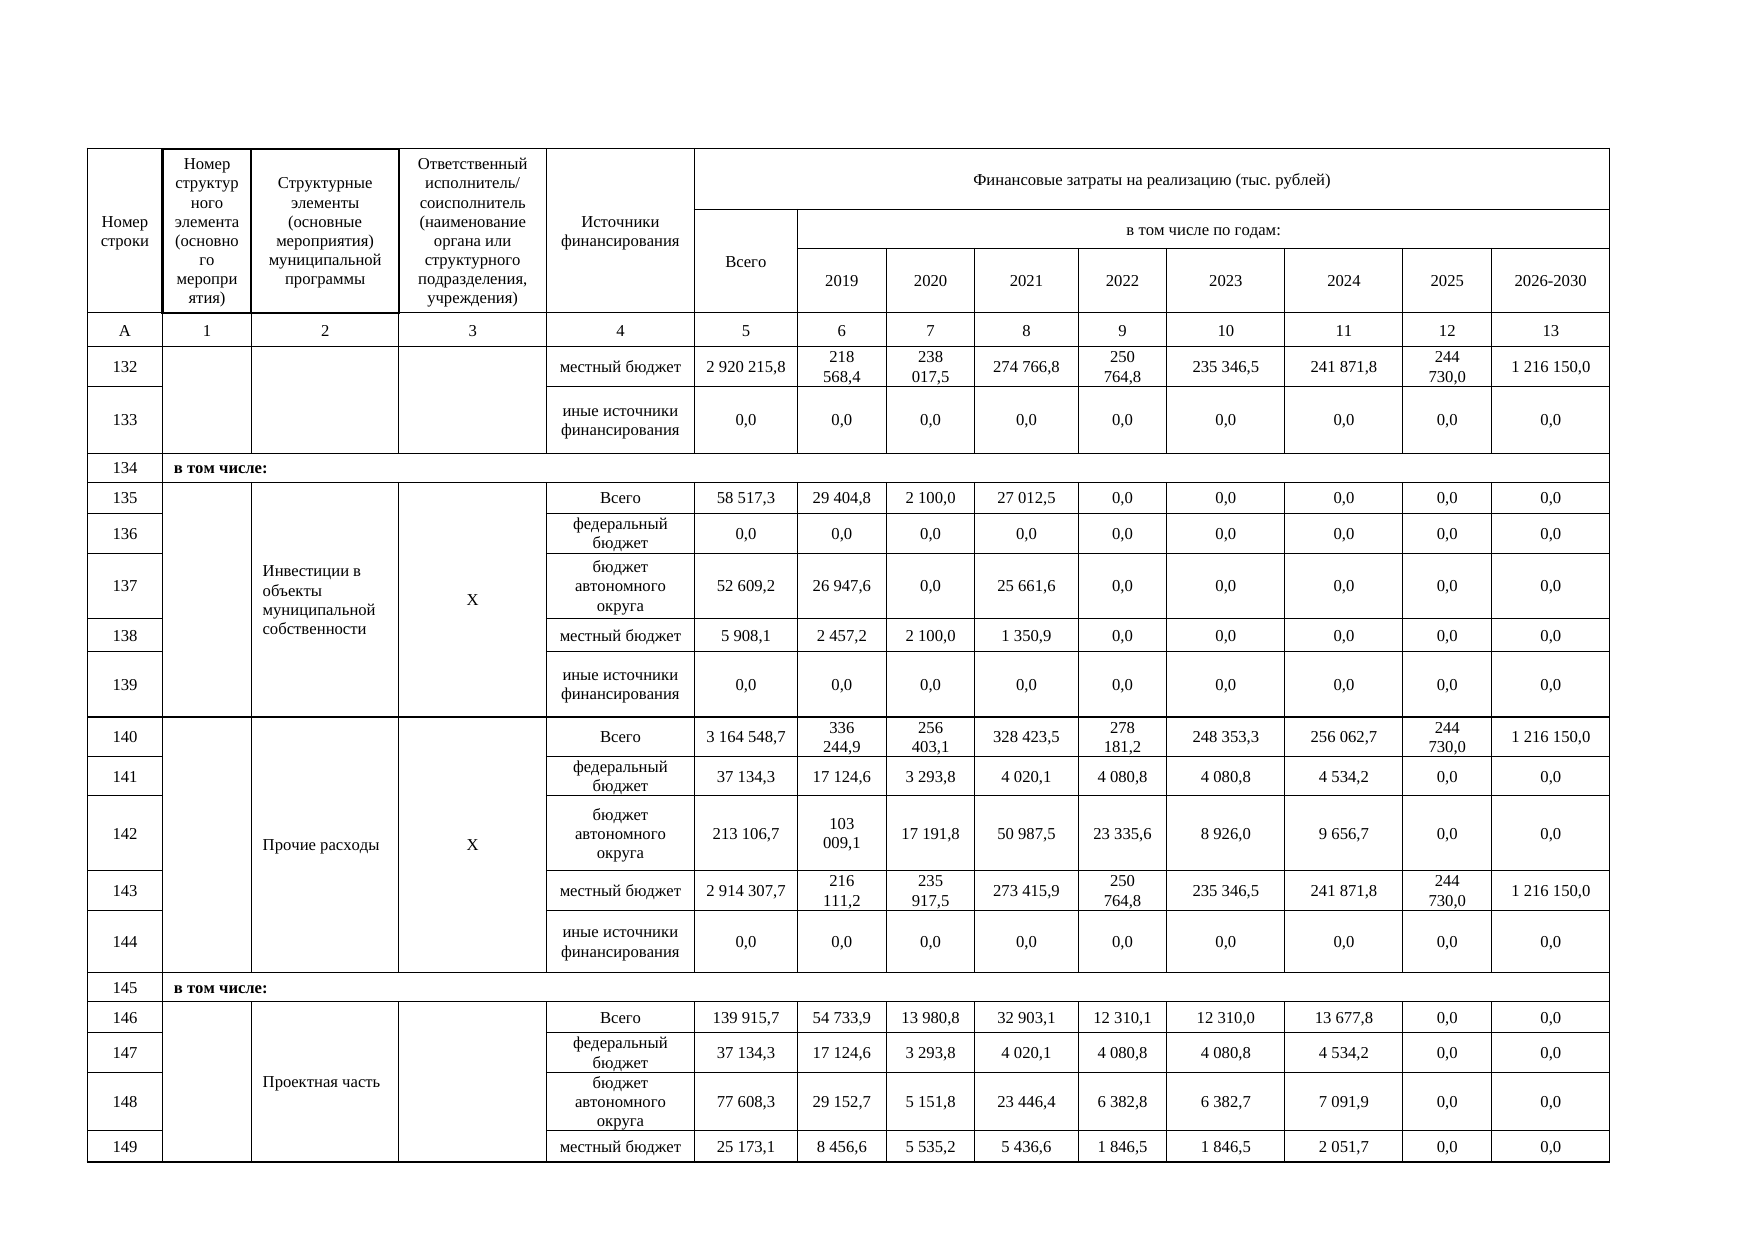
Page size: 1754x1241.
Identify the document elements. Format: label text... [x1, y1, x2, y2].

table_cell 250 764,8 [1079, 871, 1166, 909]
table_cell 0,0 [1403, 1033, 1491, 1072]
table_cell 0,0 [1079, 619, 1166, 651]
table_cell 0,0 [1492, 554, 1609, 618]
table_cell 0,0 [1492, 652, 1609, 716]
table_cell 0,0 [695, 652, 797, 716]
table_cell в том числе: [163, 454, 1609, 482]
table_cell 0,0 [1492, 796, 1609, 870]
table_cell 238 017,5 [887, 347, 974, 386]
table_cell 0,0 [1403, 483, 1491, 513]
table_cell 0,0 [1079, 514, 1166, 552]
table_cell 23 446,4 [975, 1073, 1078, 1130]
table_cell 0,0 [1079, 483, 1166, 513]
table_cell [163, 718, 251, 972]
table_cell 0,0 [1285, 483, 1402, 513]
table_cell 0,0 [798, 911, 886, 972]
table_cell 4 080,8 [1079, 1033, 1166, 1072]
table_cell 0,0 [1403, 387, 1491, 453]
table_cell 12 [1403, 313, 1491, 346]
table_cell Х [399, 483, 546, 716]
table_cell 0,0 [1285, 911, 1402, 972]
table_cell 0,0 [1167, 652, 1284, 716]
table_cell 2023 [1167, 249, 1284, 312]
table_cell 0,0 [1167, 483, 1284, 513]
table_cell 139 [88, 652, 162, 716]
table_cell 0,0 [1403, 619, 1491, 651]
table_cell 32 903,1 [975, 1002, 1078, 1032]
table_cell 0,0 [1492, 1131, 1609, 1161]
table_cell 137 [88, 554, 162, 618]
table_cell 0,0 [1167, 619, 1284, 651]
table_cell местный бюджет [547, 619, 694, 651]
table_cell 0,0 [1492, 1073, 1609, 1130]
table_cell 5 535,2 [887, 1131, 974, 1161]
table_cell 0,0 [975, 652, 1078, 716]
table_cell местный бюджет [547, 347, 694, 386]
table_cell 25 661,6 [975, 554, 1078, 618]
table_cell 27 012,5 [975, 483, 1078, 513]
table_cell 0,0 [798, 514, 886, 552]
table_cell 0,0 [1285, 554, 1402, 618]
table_cell 13 980,8 [887, 1002, 974, 1032]
table_cell 17 191,8 [887, 796, 974, 870]
table_cell 0,0 [1079, 652, 1166, 716]
table_cell 2020 [887, 249, 974, 312]
table_cell 0,0 [1403, 1131, 1491, 1161]
table_cell 2021 [975, 249, 1078, 312]
table_cell 52 609,2 [695, 554, 797, 618]
table_cell 12 310,0 [1167, 1002, 1284, 1032]
table_cell 3 293,8 [887, 757, 974, 795]
table_cell 241 871,8 [1285, 871, 1402, 909]
table_cell Х [399, 718, 546, 972]
table_cell 0,0 [1285, 387, 1402, 453]
table_header Номер структурного элемента (основного мероприятия) [164, 150, 250, 312]
table_cell 0,0 [1403, 911, 1491, 972]
table_cell 0,0 [695, 911, 797, 972]
table_cell 133 [88, 387, 162, 453]
table_header Финансовые затраты на реализацию (тыс. рублей) [695, 149, 1609, 209]
table_cell 138 [88, 619, 162, 651]
table_cell 1 350,9 [975, 619, 1078, 651]
table_cell 1 846,5 [1079, 1131, 1166, 1161]
table_cell Инвестиции в объекты муниципальной собственности [252, 483, 398, 716]
table_cell 0,0 [1079, 911, 1166, 972]
table_cell 13 [1492, 313, 1609, 346]
table_cell 218 568,4 [798, 347, 886, 386]
table_cell 148 [88, 1073, 162, 1130]
table_cell Всего [695, 210, 797, 312]
table_cell 0,0 [1285, 652, 1402, 716]
table_cell 145 [88, 973, 162, 1001]
table_cell бюджет автономного округа [547, 554, 694, 618]
table_cell 0,0 [1492, 483, 1609, 513]
table_cell 0,0 [1167, 911, 1284, 972]
table_cell 2024 [1285, 249, 1402, 312]
table_cell 50 987,5 [975, 796, 1078, 870]
table_cell 250 764,8 [1079, 347, 1166, 386]
table_cell Прочие расходы [252, 718, 398, 972]
table_cell 17 124,6 [798, 1033, 886, 1072]
table_cell 58 517,3 [695, 483, 797, 513]
table_cell 235 346,5 [1167, 871, 1284, 909]
table_cell 103 009,1 [798, 796, 886, 870]
table_cell [163, 483, 251, 716]
table_cell 278 181,2 [1079, 718, 1166, 756]
table_cell 0,0 [695, 514, 797, 552]
table_cell 0,0 [1492, 1002, 1609, 1032]
table_cell 2019 [798, 249, 886, 312]
table_cell [163, 1002, 251, 1161]
table_cell 244 730,0 [1403, 347, 1491, 386]
table_cell 132 [88, 347, 162, 386]
table_cell 54 733,9 [798, 1002, 886, 1032]
table_cell 135 [88, 483, 162, 513]
table_cell 5 908,1 [695, 619, 797, 651]
table_cell 273 415,9 [975, 871, 1078, 909]
table_cell 256 403,1 [887, 718, 974, 756]
table_cell 142 [88, 796, 162, 870]
table_cell 216 111,2 [798, 871, 886, 909]
table_cell 0,0 [975, 387, 1078, 453]
table_cell 139 915,7 [695, 1002, 797, 1032]
table_cell 0,0 [1492, 757, 1609, 795]
table_cell 256 062,7 [1285, 718, 1402, 756]
table_cell 5 151,8 [887, 1073, 974, 1130]
table_cell 0,0 [887, 554, 974, 618]
table_cell 11 [1285, 313, 1402, 346]
table_cell 0,0 [695, 387, 797, 453]
table_cell 0,0 [1492, 514, 1609, 552]
table_cell бюджет автономного округа [547, 796, 694, 870]
table_cell 1 216 150,0 [1492, 347, 1609, 386]
table_cell 235 346,5 [1167, 347, 1284, 386]
table_cell 2 920 215,8 [695, 347, 797, 386]
table_cell 0,0 [1403, 514, 1491, 552]
table_cell 0,0 [1167, 554, 1284, 618]
table_cell 0,0 [1403, 652, 1491, 716]
table_cell 2 100,0 [887, 619, 974, 651]
table_cell иные источники финансирования [547, 911, 694, 972]
table_cell 336 244,9 [798, 718, 886, 756]
table_cell 6 [798, 313, 886, 346]
table_cell 8 456,6 [798, 1131, 886, 1161]
table_cell 0,0 [1403, 1073, 1491, 1130]
table_cell 77 608,3 [695, 1073, 797, 1130]
table_cell 9 656,7 [1285, 796, 1402, 870]
table_cell 2025 [1403, 249, 1491, 312]
table_cell [399, 1002, 546, 1161]
table_cell 4 020,1 [975, 757, 1078, 795]
table_cell 241 871,8 [1285, 347, 1402, 386]
table_cell 13 677,8 [1285, 1002, 1402, 1032]
table_cell федеральный бюджет [547, 757, 694, 795]
table_cell местный бюджет [547, 1131, 694, 1161]
table_cell 248 353,3 [1167, 718, 1284, 756]
table_cell 6 382,8 [1079, 1073, 1166, 1130]
table_cell местный бюджет [547, 871, 694, 909]
table_cell 4 534,2 [1285, 757, 1402, 795]
table_cell 4 020,1 [975, 1033, 1078, 1072]
table_cell федеральный бюджет [547, 514, 694, 552]
table_cell 0,0 [1403, 796, 1491, 870]
table_cell 1 [163, 314, 251, 346]
table_cell 2 457,2 [798, 619, 886, 651]
table_cell в том числе: [163, 973, 1609, 1001]
table_cell 3 293,8 [887, 1033, 974, 1072]
table_cell 244 730,0 [1403, 871, 1491, 909]
table_cell 141 [88, 757, 162, 795]
table_cell 2022 [1079, 249, 1166, 312]
table_cell 5 436,6 [975, 1131, 1078, 1161]
table_cell 3 164 548,7 [695, 718, 797, 756]
table_cell 0,0 [798, 652, 886, 716]
table_cell 7 [887, 313, 974, 346]
table_cell 29 152,7 [798, 1073, 886, 1130]
table_cell 146 [88, 1002, 162, 1032]
table_cell 9 [1079, 313, 1166, 346]
table_cell 1 846,5 [1167, 1131, 1284, 1161]
table_cell 2 914 307,7 [695, 871, 797, 909]
table_cell Всего [547, 718, 694, 756]
table_cell 23 335,6 [1079, 796, 1166, 870]
table_header Номер строки [88, 149, 161, 312]
table_cell 244 730,0 [1403, 718, 1491, 756]
table_cell иные источники финансирования [547, 652, 694, 716]
table_cell 29 404,8 [798, 483, 886, 513]
table_cell 10 [1167, 313, 1284, 346]
table_cell 0,0 [1079, 554, 1166, 618]
table_cell 144 [88, 911, 162, 972]
table_cell 7 091,9 [1285, 1073, 1402, 1130]
table_cell 5 [695, 313, 797, 346]
table_cell 274 766,8 [975, 347, 1078, 386]
table_cell 0,0 [1285, 619, 1402, 651]
table_cell 26 947,6 [798, 554, 886, 618]
table_cell 0,0 [1167, 514, 1284, 552]
table_cell 3 [399, 313, 546, 346]
table_cell Всего [547, 1002, 694, 1032]
table_cell 4 [547, 313, 694, 346]
table_cell 2 100,0 [887, 483, 974, 513]
table_cell 17 124,6 [798, 757, 886, 795]
table_cell 0,0 [975, 514, 1078, 552]
table_cell 37 134,3 [695, 1033, 797, 1072]
table_cell 134 [88, 454, 162, 482]
table_cell Проектная часть [252, 1002, 398, 1161]
table_cell 140 [88, 718, 162, 756]
table_cell 37 134,3 [695, 757, 797, 795]
table_cell 0,0 [887, 652, 974, 716]
table_cell 1 216 150,0 [1492, 718, 1609, 756]
table_cell 25 173,1 [695, 1131, 797, 1161]
table_cell 0,0 [1492, 1033, 1609, 1072]
table_cell федеральный бюджет [547, 1033, 694, 1072]
table_cell 136 [88, 514, 162, 552]
table_cell 328 423,5 [975, 718, 1078, 756]
table_cell 0,0 [887, 514, 974, 552]
table_cell 6 382,7 [1167, 1073, 1284, 1130]
table_cell 0,0 [1285, 514, 1402, 552]
table_cell 0,0 [1403, 554, 1491, 618]
table_cell Всего [547, 483, 694, 513]
table_header Структурные элементы (основные мероприятия) муниципальной программы [252, 150, 398, 312]
table_cell 0,0 [1167, 387, 1284, 453]
table_cell 0,0 [798, 387, 886, 453]
table_cell в том числе по годам: [798, 210, 1609, 248]
table_cell 0,0 [1492, 619, 1609, 651]
table_cell 2026-2030 [1492, 249, 1609, 312]
table_cell 0,0 [1079, 387, 1166, 453]
table_cell 0,0 [1403, 1002, 1491, 1032]
table_cell 147 [88, 1033, 162, 1072]
table_cell А [88, 313, 162, 346]
table_header Источники финансирования [547, 149, 694, 312]
table_cell 12 310,1 [1079, 1002, 1166, 1032]
table_cell 143 [88, 871, 162, 909]
table_cell 4 080,8 [1167, 1033, 1284, 1072]
table_cell 4 080,8 [1167, 757, 1284, 795]
table_cell 235 917,5 [887, 871, 974, 909]
table_cell 0,0 [1492, 911, 1609, 972]
table_cell 2 051,7 [1285, 1131, 1402, 1161]
table_cell 0,0 [887, 911, 974, 972]
table_cell 149 [88, 1131, 162, 1161]
table_cell бюджет автономного округа [547, 1073, 694, 1130]
table_cell 0,0 [1403, 757, 1491, 795]
table_cell 0,0 [1492, 387, 1609, 453]
table_cell иные источники финансирования [547, 387, 694, 453]
table_cell 8 926,0 [1167, 796, 1284, 870]
table_cell 0,0 [975, 911, 1078, 972]
table_header Ответственный исполнитель/ соисполнитель (наименование органа или структурного подразделения, учреждения) [400, 149, 546, 312]
table_cell 1 216 150,0 [1492, 871, 1609, 909]
table_cell 4 534,2 [1285, 1033, 1402, 1072]
table_cell 2 [252, 314, 398, 346]
table_cell 213 106,7 [695, 796, 797, 870]
table_cell 4 080,8 [1079, 757, 1166, 795]
table_cell 8 [975, 313, 1078, 346]
table_cell 0,0 [887, 387, 974, 453]
